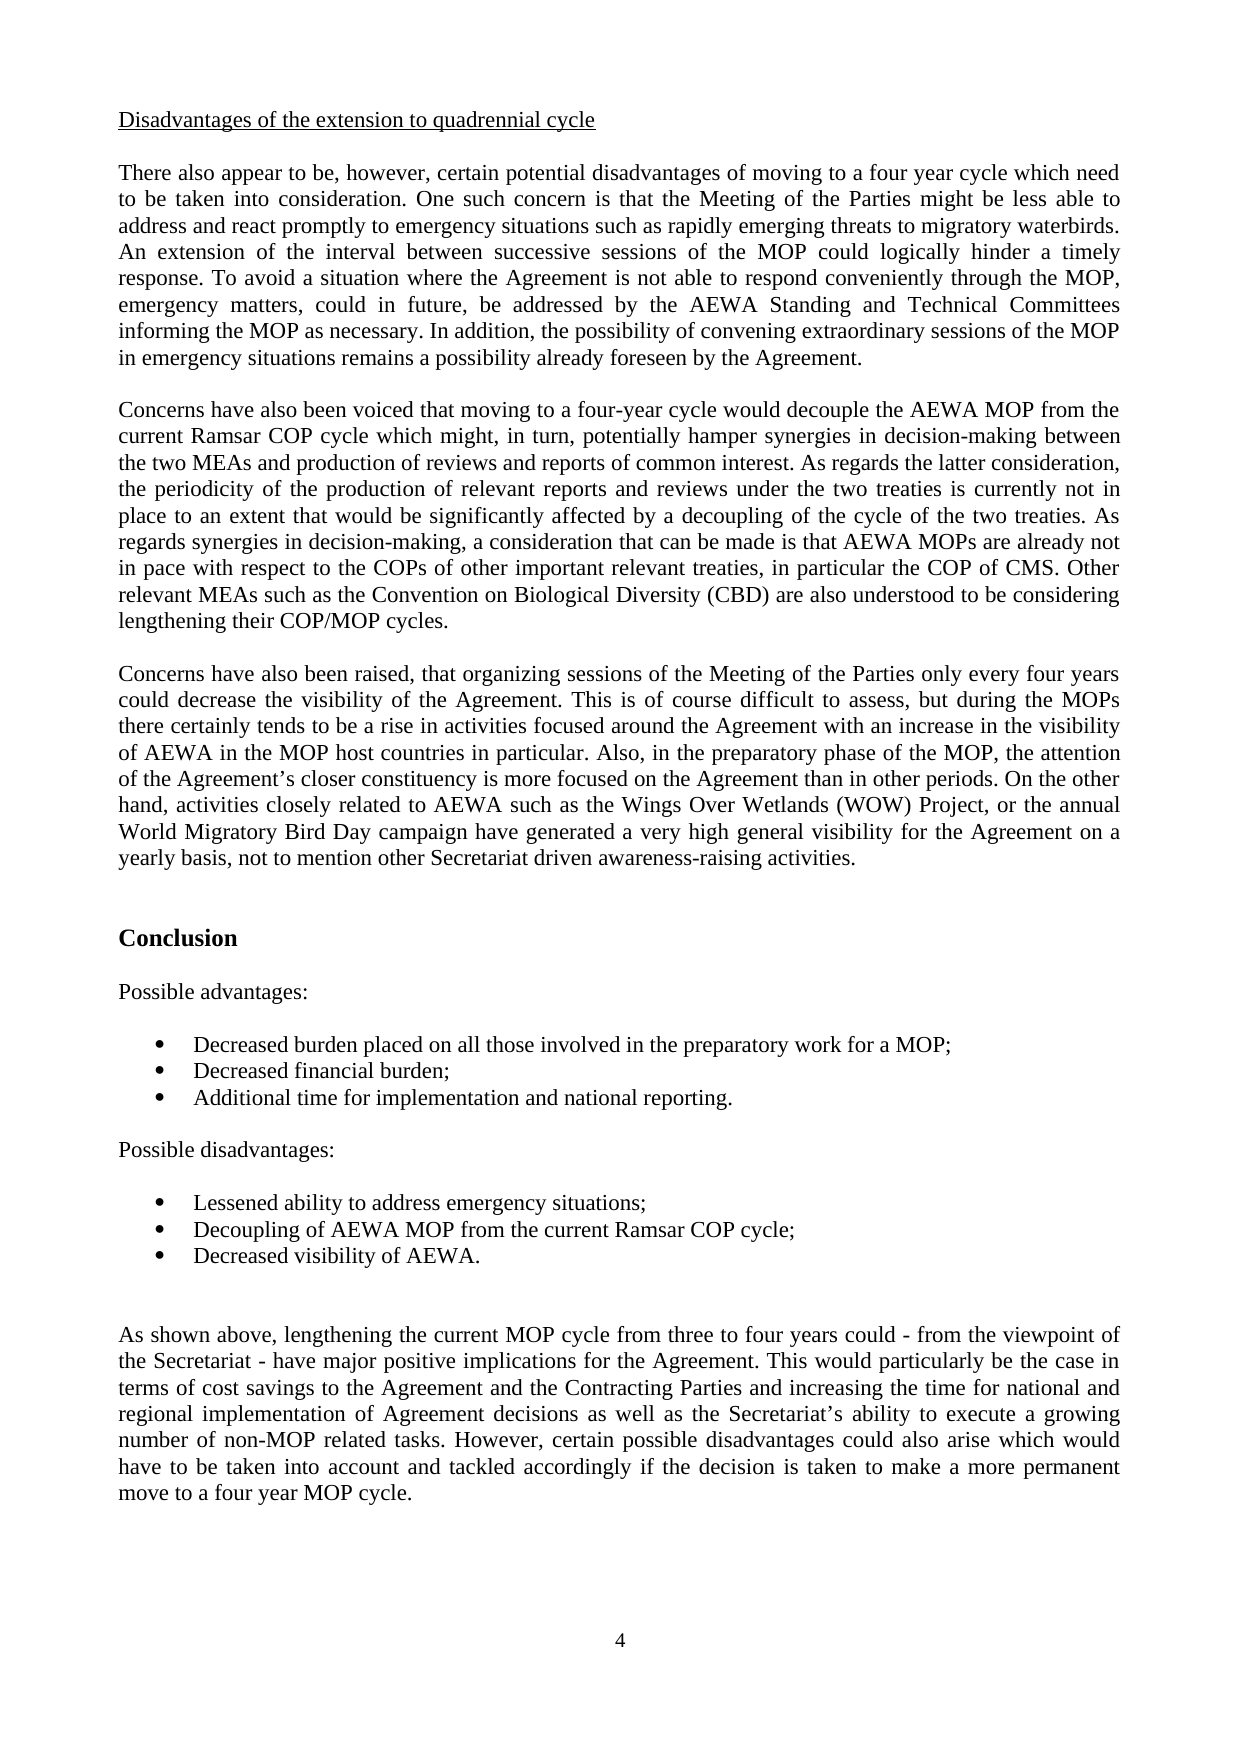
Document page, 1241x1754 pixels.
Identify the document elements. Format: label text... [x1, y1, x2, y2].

list Additional time for implementation and national reporting. [156, 1084, 1122, 1110]
text Concerns have also been voiced that moving to a four-year cycle would decouple the AEWA MOP from the current Ramsar COP cycle which might, in turn, potentially hamper synergies in decision-making between the two MEAs and production of reviews and reports of common interest. As regards the latter consideration, the periodicity of the production of relevant reports and reviews under the two treaties is currently not in place to an extent that would be significantly affected by a decoupling of the cycle of the two treaties. As regards synergies in decision-making, a consideration that can be made is that AEWA MOPs are already not in pace with respect to the COPs of other important relevant treaties, in particular the COP of CMS. Other relevant MEAs such as the Convention on Biological Diversity (CBD) are also understood to be considering lengthening their COP/MOP cycles. [118, 396, 1122, 633]
text Disadvantages of the extension to quadrennial cycle [118, 106, 1122, 133]
text Conclusion [118, 923, 1122, 952]
text Possible disadvantages: [118, 1137, 1122, 1163]
list Decreased burden placed on all those involved in the preparatory work for a MOP; [156, 1031, 1122, 1057]
list Decreased financial burden; [156, 1057, 1122, 1084]
text Possible advantages: [118, 978, 1122, 1005]
list Lessened ability to address emergency situations; [156, 1189, 1122, 1216]
list Decoupling of AEWA MOP from the current Ramsar COP cycle; [156, 1216, 1122, 1242]
text There also appear to be, however, certain potential disadvantages of moving to a four year cycle which need to be taken into consideration. One such concern is that the Meeting of the Parties might be less able to address and react promptly to emergency situations such as rapidly emerging threats to migratory waterbirds. An extension of the interval between successive sessions of the MOP could logically hinder a timely response. To avoid a situation where the Agreement is not able to respond conveniently through the MOP, emergency matters, could in future, be addressed by the AEWA Standing and Technical Committees informing the MOP as necessary. In addition, the possibility of convening extraordinary sessions of the MOP in emergency situations remains a possibility already foreseen by the Agreement. [118, 159, 1122, 370]
text As shown above, lengthening the current MOP cycle from three to four years could - from the viewpoint of the Secretariat - have major positive implications for the Agreement. This would particularly be the case in terms of cost savings to the Agreement and the Contracting Parties and increasing the time for national and regional implementation of Agreement decisions as well as the Secretariat’s ability to execute a growing number of non-MOP related tasks. However, certain possible disadvantages could also arise which would have to be taken into account and tackled accordingly if the decision is taken to make a more permanent move to a four year MOP cycle. [118, 1321, 1122, 1506]
text Concerns have also been raised, that organizing sessions of the Meeting of the Parties only every four years could decrease the visibility of the Agreement. This is of course difficult to assess, but during the MOPs there certainly tends to be a rise in activities focused around the Agreement with an increase in the visibility of AEWA in the MOP host countries in particular. Also, in the preparatory phase of the MOP, the attention of the Agreement’s closer constituency is more focused on the Agreement than in other periods. On the other hand, activities closely related to AEWA such as the Wings Over Wetlands (WOW) Project, or the annual World Migratory Bird Day campaign have generated a very high general visibility for the Agreement on a yearly basis, not to mention other Secretariat driven awareness-raising activities. [118, 660, 1122, 871]
list Decreased visibility of AEWA. [156, 1242, 1122, 1268]
